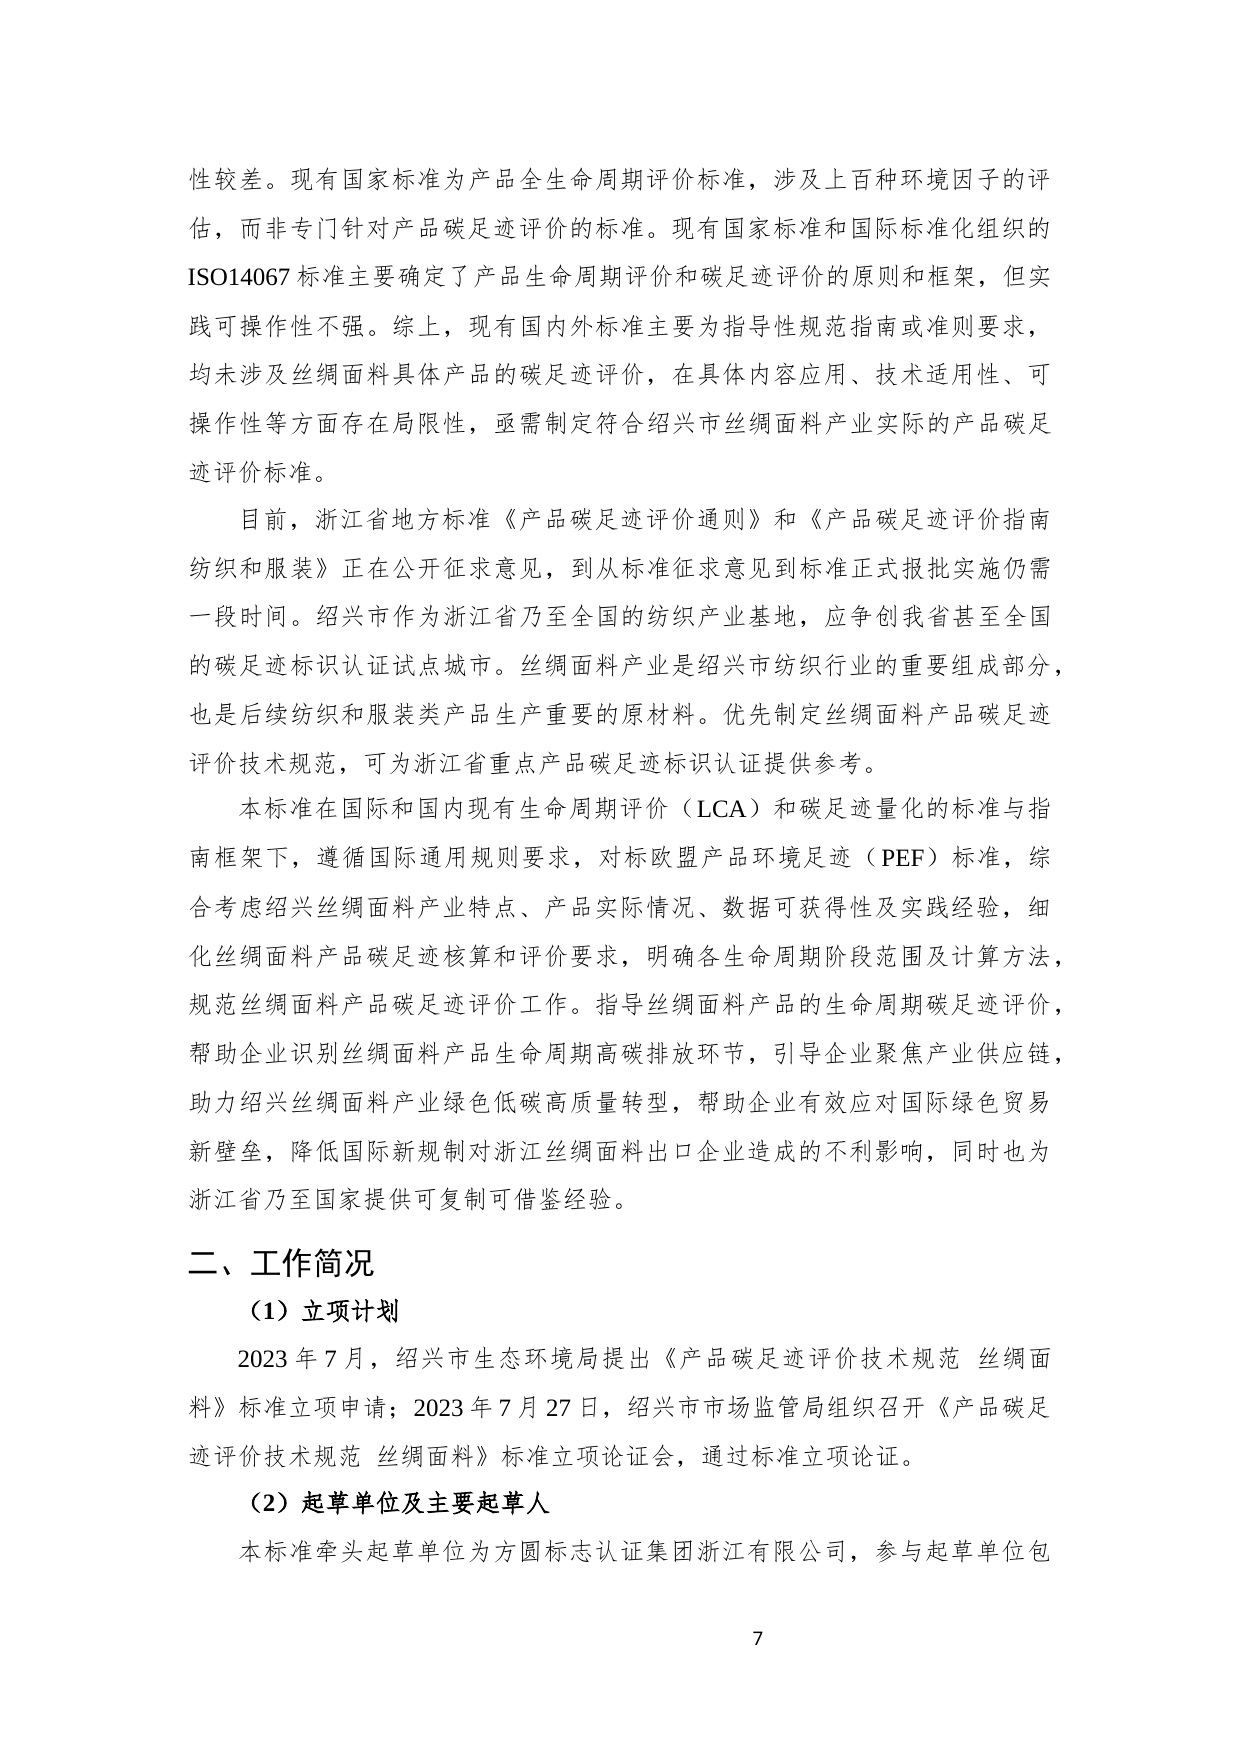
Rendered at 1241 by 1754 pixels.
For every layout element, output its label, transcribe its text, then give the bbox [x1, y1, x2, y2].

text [187, 1533, 1053, 1566]
text （1）立项计划 [187, 1293, 1053, 1326]
text 本标准在国际和国内现有生命周期评价（LCA）和碳足迹量化的标准与指南框架下，遵循国际通用规则要求，对标欧盟产品环境足迹（PEF）标准，综合考虑绍兴丝绸面料产业特点、产品实际情况、数据可获得性及实践经验，细化丝绸面料产品碳足迹核算和评价要求，明确各生命周期阶段范围及计算方法，规范丝绸面料产品碳足迹评价工作。指导丝绸面料产品的生命周期碳足迹评价，帮助企业识别丝绸面料产品生命周期高碳排放环节，引导企业聚焦产业供应链，助力绍兴丝绸面料产业绿色低碳高质量转型，帮助企业有效应对国际绿色贸易新壁垒，降低国际新规制对浙江丝绸面料出口企业造成的不利影响，同时也为浙江省乃至国家提供可复制可借鉴经验。 [187, 792, 1053, 1214]
subtitle 工作简况 [187, 1228, 1053, 1293]
text 2023年7月，绍兴市生态环境局提出《产品碳足迹评价技术规范 丝绸面料》标准立项申请；2023年7月27日，绍兴市市场监管局组织召开《产品碳足迹评价技术规范 丝绸面料》标准立项论证会，通过标准立项论证。 [187, 1341, 1053, 1471]
text 目前，浙江省地方标准《产品碳足迹评价通则》和《产品碳足迹评价指南 纺织和服装》正在公开征求意见，到从标准征求意见到标准正式报批实施仍需一段时间。绍兴市作为浙江省乃至全国的纺织产业基地，应争创我省甚至全国的碳足迹标识认证试点城市。丝绸面料产业是绍兴市纺织行业的重要组成部分，也是后续纺织和服装类产品生产重要的原材料。优先制定丝绸面料产品碳足迹评价技术规范，可为浙江省重点产品碳足迹标识认证提供参考。 [187, 501, 1053, 777]
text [187, 162, 1053, 487]
text （2）起草单位及主要起草人 [187, 1486, 1053, 1518]
